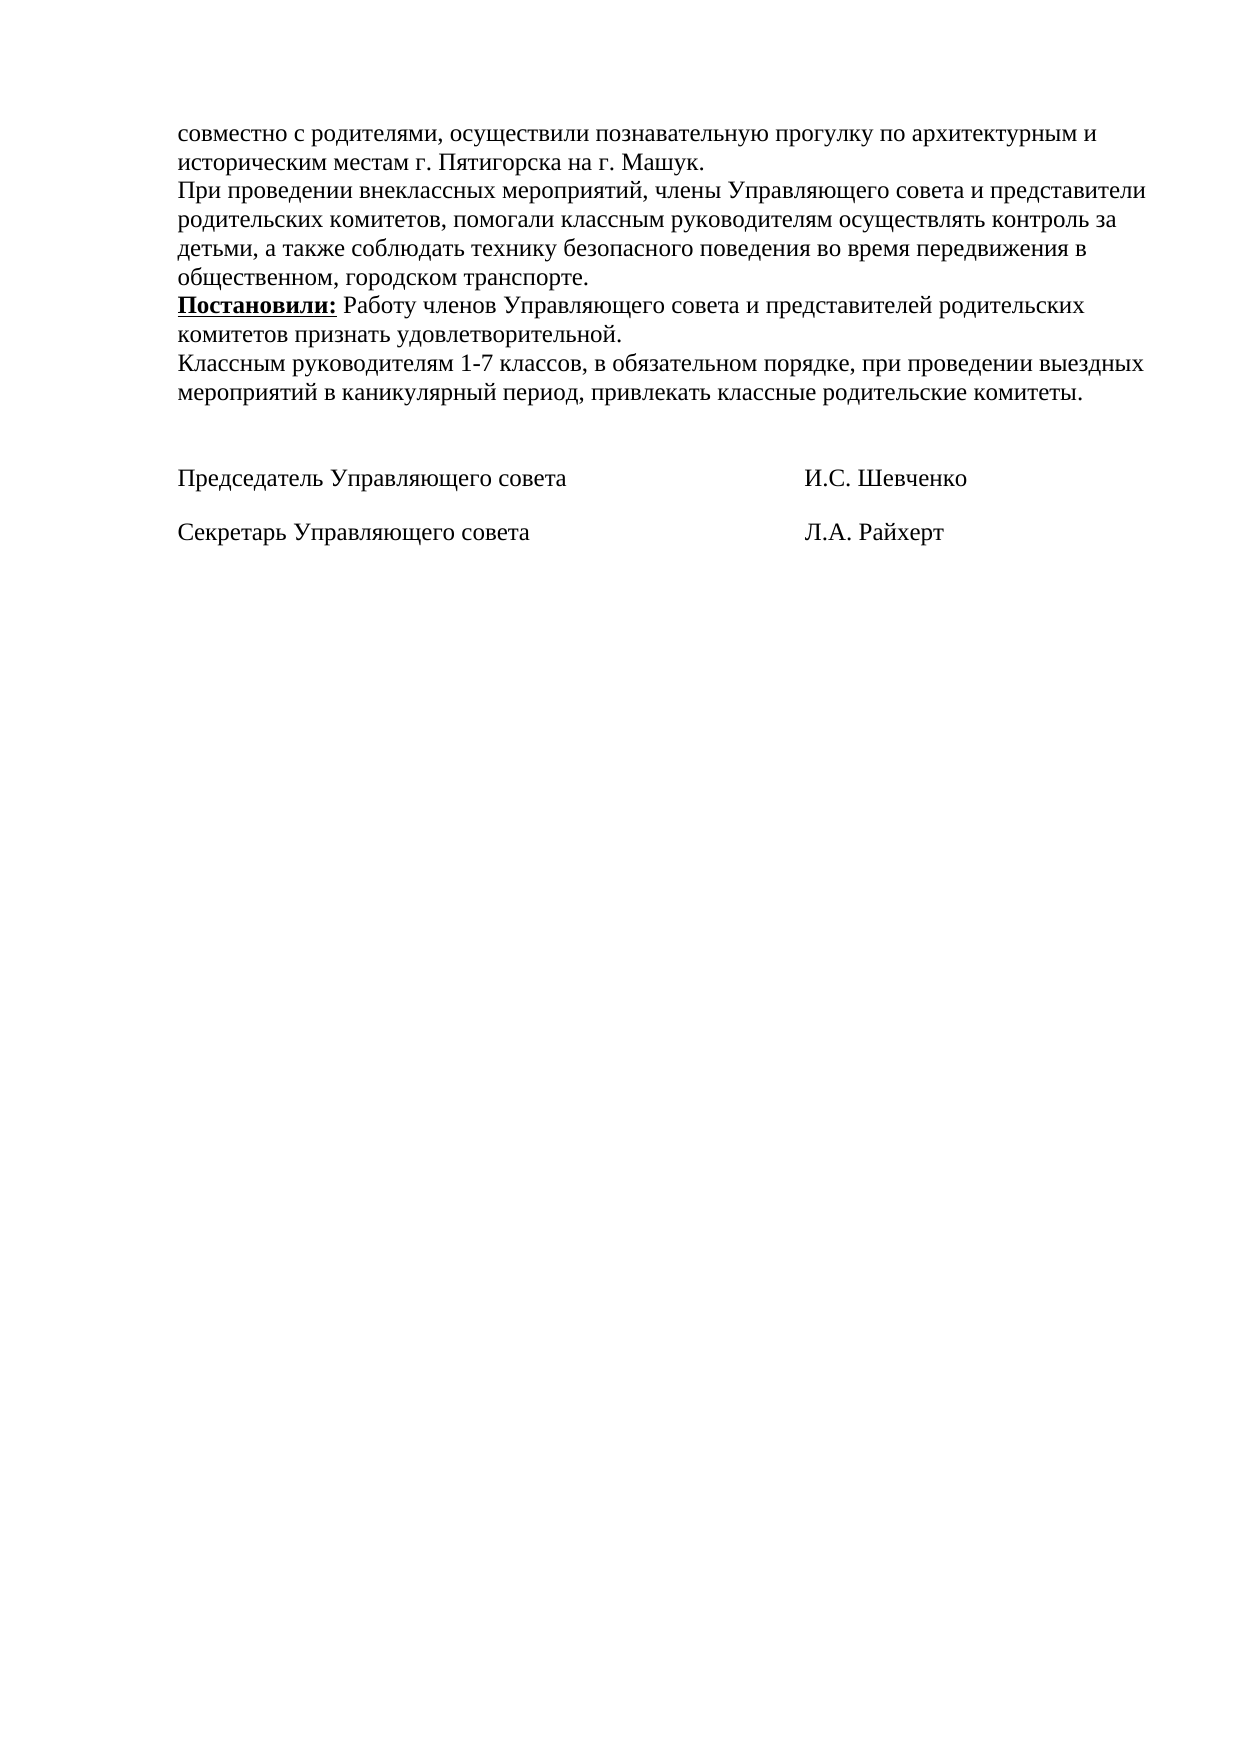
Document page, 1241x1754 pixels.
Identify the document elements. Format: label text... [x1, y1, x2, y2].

text Секретарь Управляющего совета Л.А. Райхерт [177, 517, 1152, 546]
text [177, 118, 1152, 176]
text Постановили: Работу членов Управляющего совета и представителей родительских комитетов признать удовлетворительной. [177, 291, 1152, 348]
text Председатель Управляющего совета И.С. Шевченко [177, 463, 1152, 492]
text Классным руководителям 1-7 классов, в обязательном порядке, при проведении выездных мероприятий в каникулярный период, привлекать классные родительские комитеты. [177, 348, 1152, 406]
text При проведении внеклассных мероприятий, члены Управляющего совета и представители родительских комитетов, помогали классным руководителям осуществлять контроль за детьми, а также соблюдать технику безопасного поведения во время передвижения в общественном, городском транспорте. [177, 176, 1152, 291]
